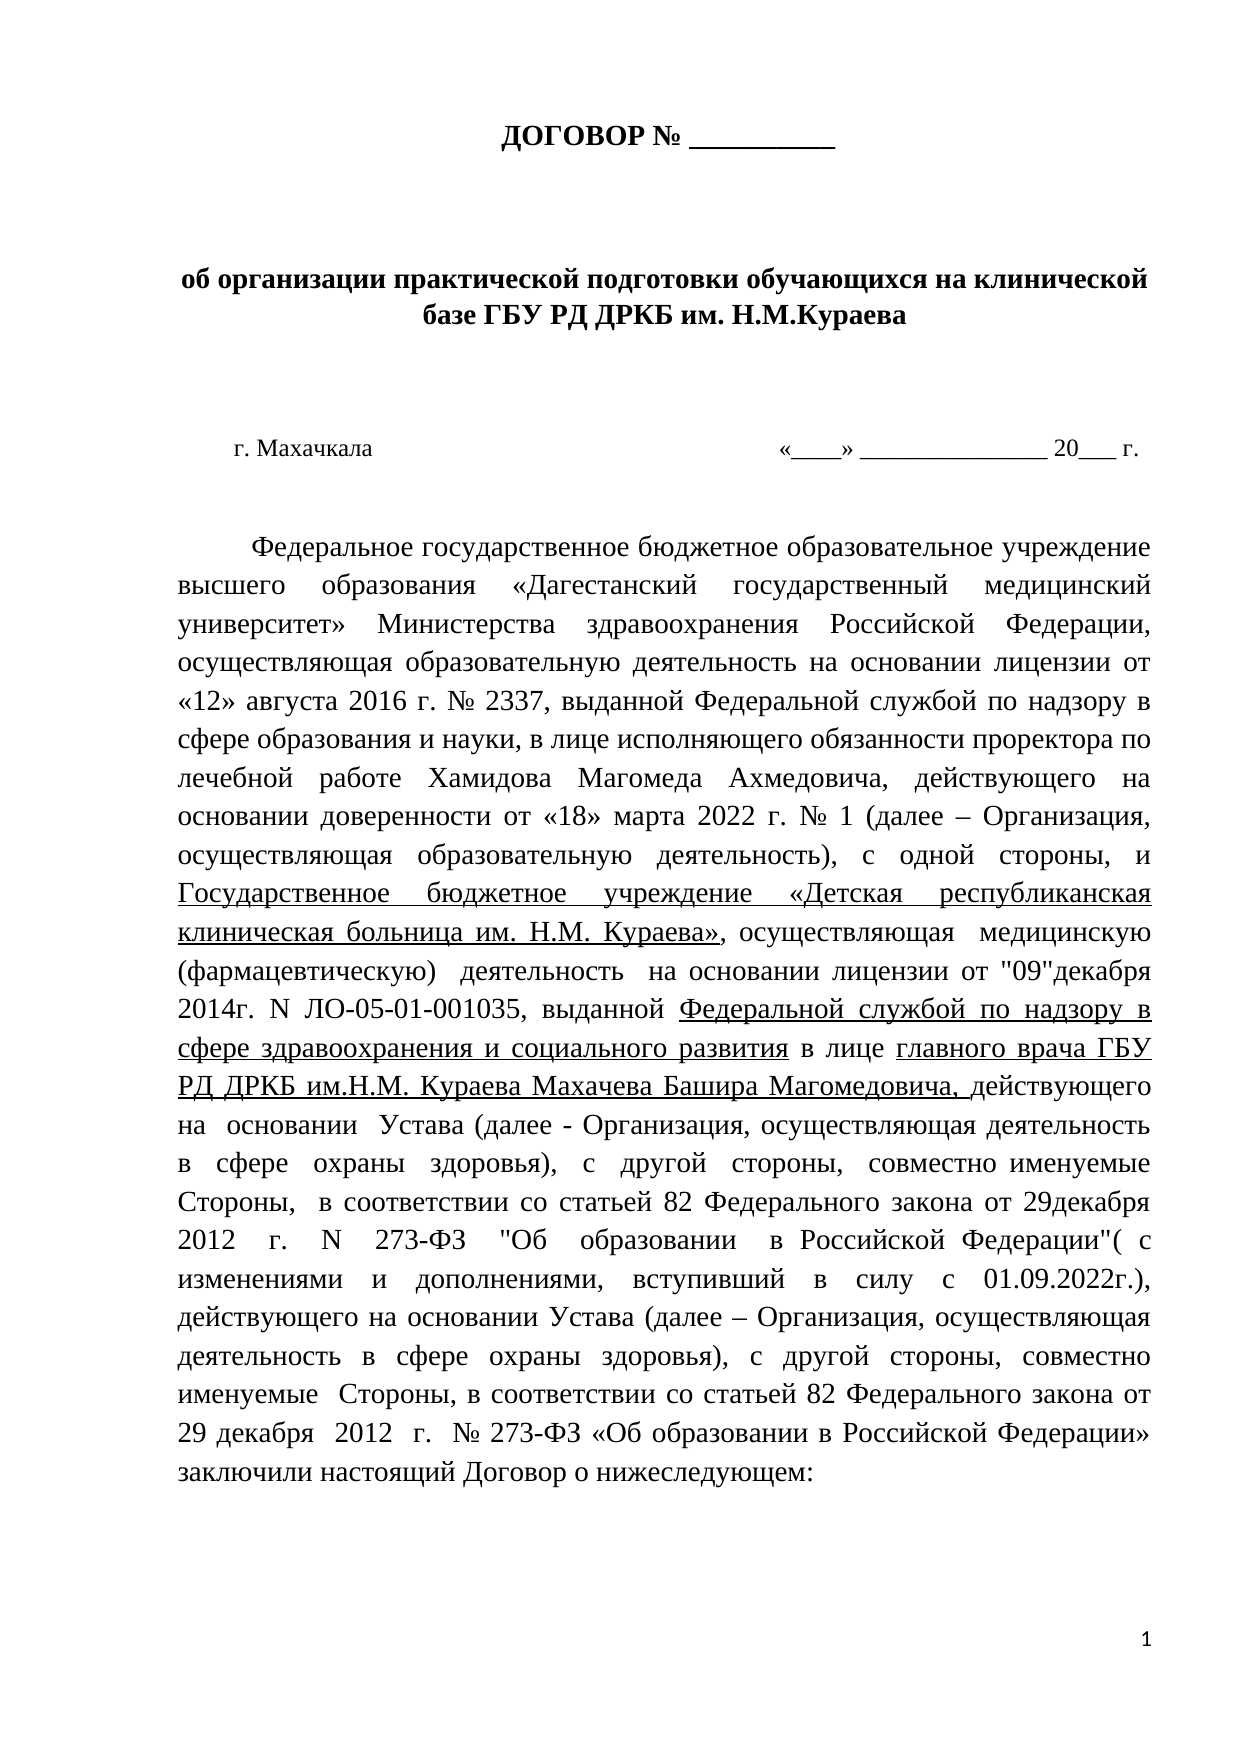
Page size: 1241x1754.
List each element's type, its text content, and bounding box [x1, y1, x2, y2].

text об организации практической подготовки обучающихся на клинической базе ГБУ РД ДРКБ им. Н.М.Кураева [177, 261, 1152, 331]
text Федеральное государственное бюджетное образовательное учреждение высшего образования «Дагестанский государственный медицинский университет» Министерства здравоохранения Российской Федерации, осуществляющая образовательную деятельность на основании лицензии от «12» августа 2016 г. № 2337, выданной Федеральной службой по надзору в сфере образования и науки, в лице исполняющего обязанности проректора по лечебной работе Хамидова Магомеда Ахмедовича, действующего на основании доверенности от «18» марта 2022 г. № 1 (далее – Организация, осуществляющая образовательную деятельность), с одной стороны, и Государственное бюджетное учреждение «Детская республиканская клиническая больница им. Н.М. Кураева», осуществляющая медицинскую (фармацевтическую) деятельность на основании лицензии от "09"декабря 2014г. N ЛО-05-01-001035, выданной Федеральной службой по надзору в сфере здравоохранения и социального развития в лице главного врача ГБУ РД ДРКБ им.Н.М. Кураева Махачева Башира Магомедовича, действующего на основании Устава (далее - Организация, осуществляющая деятельность в сфере охраны здоровья), с другой стороны, совместно именуемые Стороны, в соответствии со статьей 82 Федерального закона от 29декабря 2012 г. N 273-ФЗ "Об образовании в Российской Федерации"( с изменениями и дополнениями, вступивший в силу с 01.09.2022г.), действующего на основании Устава (далее – Организация, осуществляющая деятельность в сфере охраны здоровья), с другой стороны, совместно именуемые Стороны, в соответствии со статьей 82 Федерального закона от 29 декабря 2012 г. № 273-ФЗ «Об образовании в Российской Федерации» заключили настоящий Договор о нижеследующем: [177, 529, 1152, 905]
text г. Махачкала «____» _______________ 20___ г. [177, 433, 1152, 462]
text Федеральное государственное бюджетное образовательное учреждение высшего образования «Дагестанский государственный медицинский университет» Министерства здравоохранения Российской Федерации, осуществляющая образовательную деятельность на основании лицензии от «12» августа 2016 г. № 2337, выданной Федеральной службой по надзору в сфере образования и науки, в лице исполняющего обязанности проректора по лечебной работе Хамидова Магомеда Ахмедовича, действующего на основании доверенности от «18» марта 2022 г. № 1 (далее – Организация, осуществляющая образовательную деятельность), с одной стороны, и Государственное бюджетное учреждение «Детская республиканская клиническая больница им. Н.М. Кураева», осуществляющая медицинскую (фармацевтическую) деятельность на основании лицензии от "09"декабря 2014г. N ЛО-05-01-001035, выданной Федеральной службой по надзору в сфере здравоохранения и социального развития в лице главного врача ГБУ РД ДРКБ им.Н.М. Кураева Махачева Башира Магомедовича, действующего на основании Устава (далее - Организация, осуществляющая деятельность в сфере охраны здоровья), с другой стороны, совместно именуемые Стороны, в соответствии со статьей 82 Федерального закона от 29декабря 2012 г. N 273-ФЗ "Об образовании в Российской Федерации"( с изменениями и дополнениями, вступивший в силу с 01.09.2022г.), действующего на основании Устава (далее – Организация, осуществляющая деятельность в сфере охраны здоровья), с другой стороны, совместно именуемые Стороны, в соответствии со статьей 82 Федерального закона от 29 декабря 2012 г. № 273-ФЗ «Об образовании в Российской Федерации» заключили настоящий Договор о нижеследующем: [177, 906, 1152, 1487]
text ДОГОВОР № __________ [177, 118, 1152, 152]
